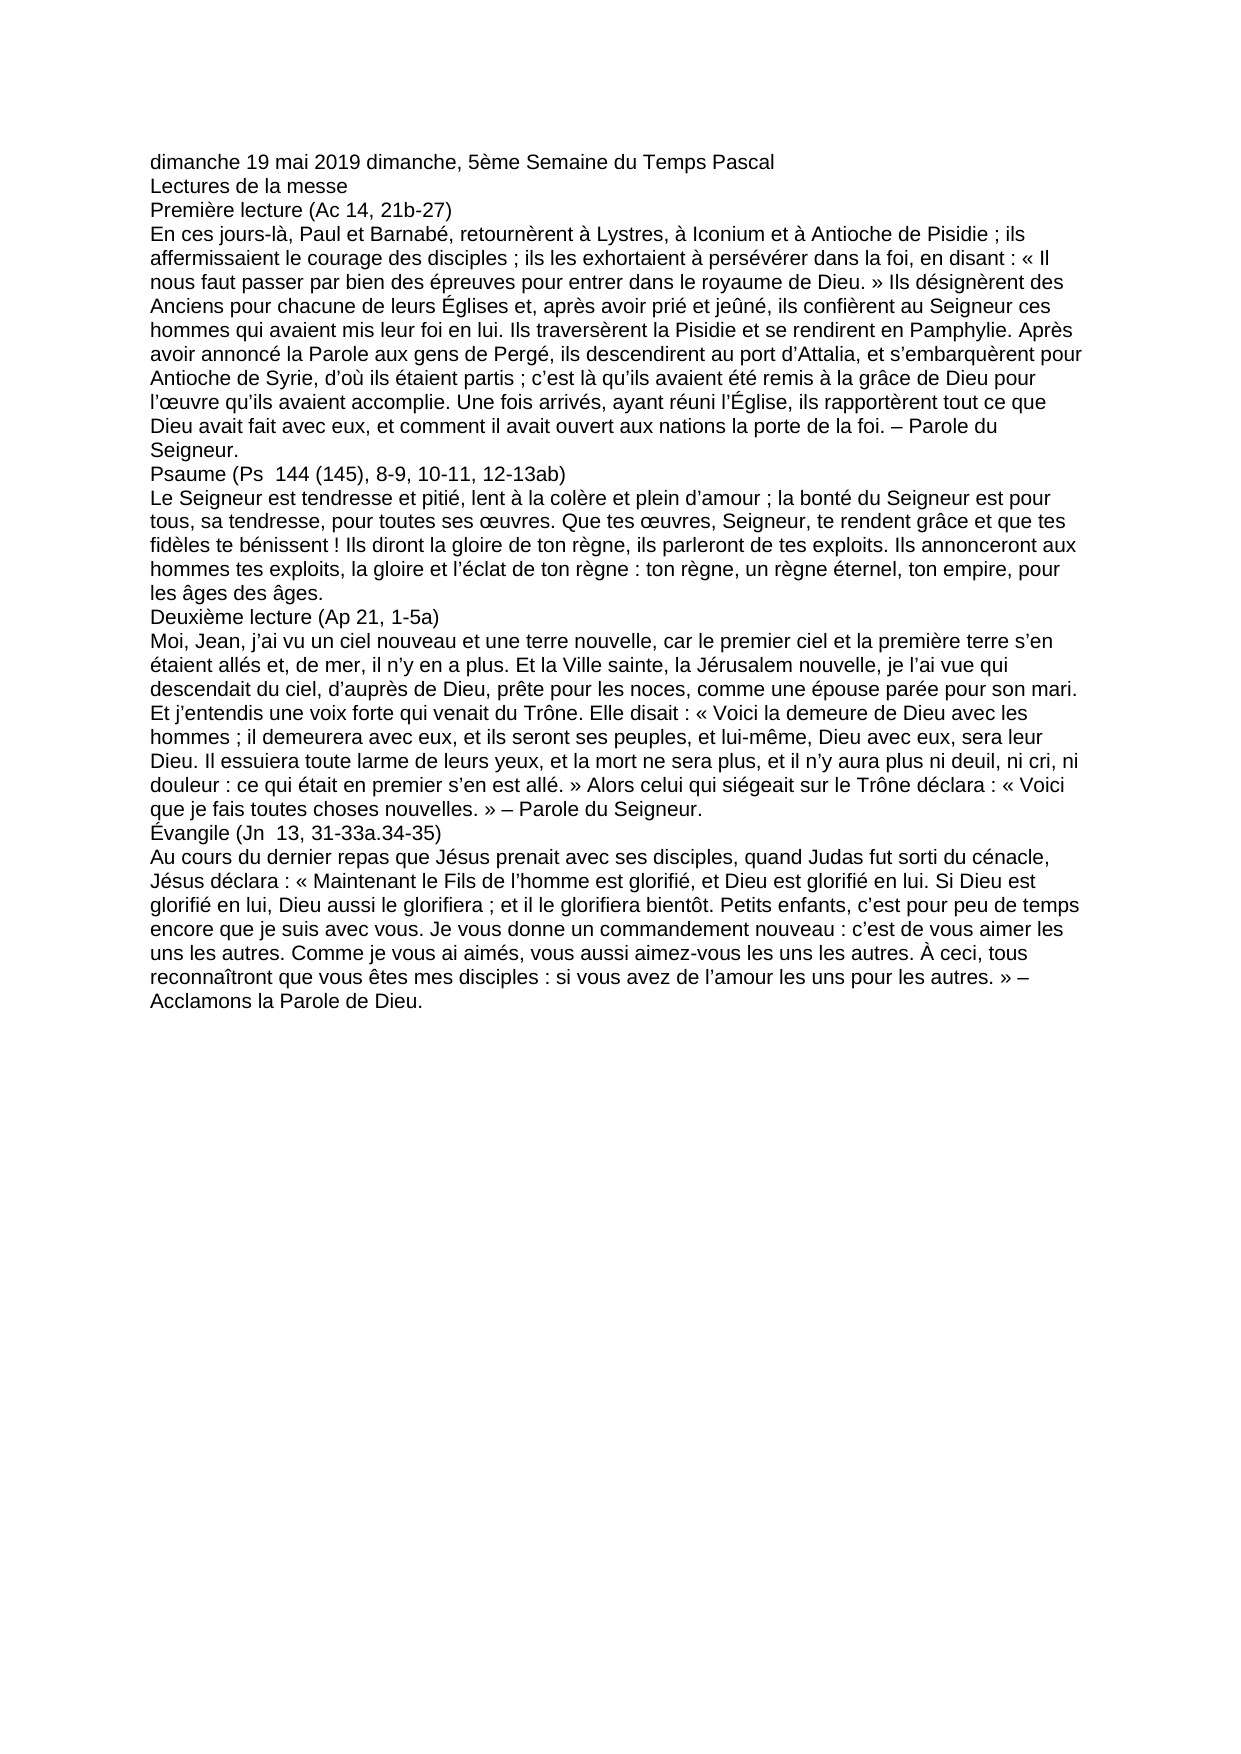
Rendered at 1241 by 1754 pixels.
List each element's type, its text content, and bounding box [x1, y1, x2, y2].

text Le Seigneur est tendresse et pitié, lent à la colère et plein d’amour ; la bonté du Seigneur est pour tous, sa tendresse, pour toutes ses œuvres. Que tes œuvres, Seigneur, te rendent grâce et que tes fidèles te bénissent ! Ils diront la gloire de ton règne, ils parleront de tes exploits. Ils annonceront aux hommes tes exploits, la gloire et l’éclat de ton règne : ton règne, un règne éternel, ton empire, pour les âges des âges. [150, 485, 1090, 605]
text En ces jours-là, Paul et Barnabé, retournèrent à Lystres, à Iconium et à Antioche de Pisidie ; ils affermissaient le courage des disciples ; ils les exhortaient à persévérer dans la foi, en disant : « Il nous faut passer par bien des épreuves pour entrer dans le royaume de Dieu. » Ils désignèrent des Anciens pour chacune de leurs Églises et, après avoir prié et jeûné, ils confièrent au Seigneur ces hommes qui avaient mis leur foi en lui. Ils traversèrent la Pisidie et se rendirent en Pamphylie. Après avoir annoncé la Parole aux gens de Pergé, ils descendirent au port d’Attalia, et s’embarquèrent pour Antioche de Syrie, d’où ils étaient partis ; c’est là qu’ils avaient été remis à la grâce de Dieu pour l’œuvre qu’ils avaient accomplie. Une fois arrivés, ayant réuni l’Église, ils rapportèrent tout ce que Dieu avait fait avec eux, et comment il avait ouvert aux nations la porte de la foi. – Parole du Seigneur. [150, 222, 1090, 461]
text Au cours du dernier repas que Jésus prenait avec ses disciples, quand Judas fut sorti du cénacle, Jésus déclara : « Maintenant le Fils de l’homme est glorifié, et Dieu est glorifié en lui. Si Dieu est glorifié en lui, Dieu aussi le glorifiera ; et il le glorifiera bientôt. Petits enfants, c’est pour peu de temps encore que je suis avec vous. Je vous donne un commandement nouveau : c’est de vous aimer les uns les autres. Comme je vous ai aimés, vous aussi aimez-vous les uns les autres. À ceci, tous reconnaîtront que vous êtes mes disciples : si vous avez de l’amour les uns pour les autres. » – Acclamons la Parole de Dieu. [150, 845, 1090, 1012]
text Moi, Jean, j’ai vu un ciel nouveau et une terre nouvelle, car le premier ciel et la première terre s’en étaient allés et, de mer, il n’y en a plus. Et la Ville sainte, la Jérusalem nouvelle, je l’ai vue qui descendait du ciel, d’auprès de Dieu, prête pour les noces, comme une épouse parée pour son mari. Et j’entendis une voix forte qui venait du Trône. Elle disait : « Voici la demeure de Dieu avec les hommes ; il demeurera avec eux, et ils seront ses peuples, et lui-même, Dieu avec eux, sera leur Dieu. Il essuiera toute larme de leurs yeux, et la mort ne sera plus, et il n’y aura plus ni deuil, ni cri, ni douleur : ce qui était en premier s’en est allé. » Alors celui qui siégeait sur le Trône déclara : « Voici que je fais toutes choses nouvelles. » – Parole du Seigneur. [150, 629, 1090, 821]
